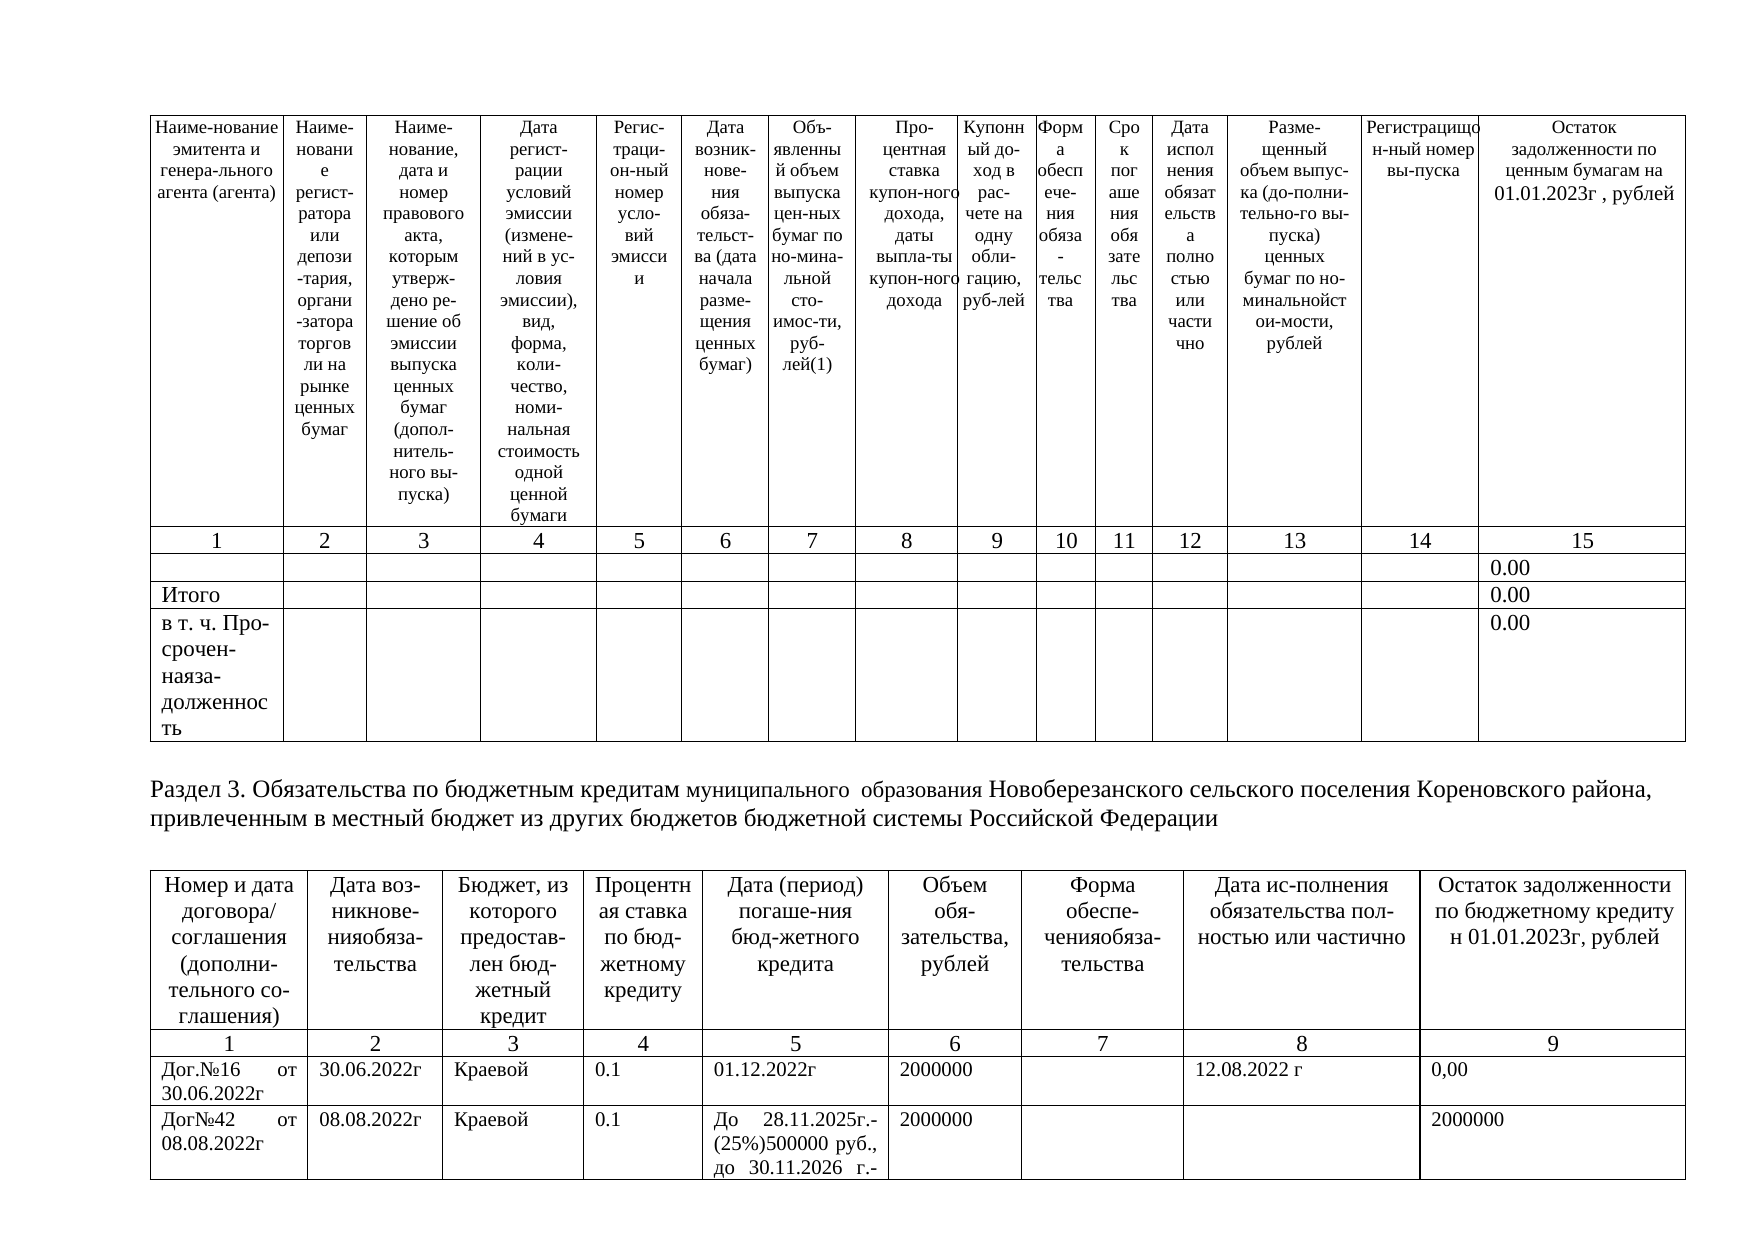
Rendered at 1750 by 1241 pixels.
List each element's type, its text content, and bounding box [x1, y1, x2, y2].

table_header Дата ис-полнения обязательства пол-ностью или частично [1184, 871, 1419, 1029]
table_cell 9 [1421, 1030, 1685, 1056]
table_cell [367, 609, 480, 741]
table_header Дата регист-рации условий эмиссии (измене-ний в ус-ловия эмиссии), вид, форма, коли-чество, номи-нальная стоимость одной ценной бумаги [481, 116, 596, 526]
table_cell [284, 609, 366, 741]
table_cell 14 [1362, 527, 1478, 553]
table_cell 4 [584, 1030, 702, 1056]
table_cell 8 [1184, 1030, 1419, 1056]
table_cell [481, 554, 596, 581]
table_cell 2 [284, 527, 366, 553]
table_cell 0.00 [1479, 582, 1685, 608]
table_cell [284, 554, 366, 581]
table_cell [682, 554, 768, 581]
table_cell 4 [481, 527, 596, 553]
table_cell 3 [367, 527, 480, 553]
table_cell [1037, 582, 1095, 608]
table_cell [1037, 554, 1095, 581]
table_cell 0.1 [584, 1106, 702, 1179]
table_header Объ-явленный объем выпуска цен-ных бумаг по но-мина-льной сто-имос-ти, руб-лей(1) [769, 116, 855, 526]
table_cell Краевой [443, 1106, 583, 1179]
table_cell [367, 582, 480, 608]
table_cell [284, 582, 366, 608]
table_cell [1362, 582, 1478, 608]
table_cell Краевой [443, 1057, 583, 1105]
table_cell 7 [1022, 1030, 1183, 1056]
table_cell 01.12.2022г [703, 1057, 888, 1105]
table_cell 15 [1479, 527, 1685, 553]
table_cell 6 [889, 1030, 1021, 1056]
table_cell 08.08.2022г [308, 1106, 442, 1179]
table_header Номер и дата договора/ соглашения (дополни-тельного со-глашения) [151, 871, 307, 1029]
table_cell 2000000 [1421, 1106, 1685, 1179]
table_cell [1037, 609, 1095, 741]
table_header Про-центная ставка купон-ного дохода, даты выпла-ты купон-ного дохода [856, 116, 957, 526]
table_cell 5 [703, 1030, 888, 1056]
table_cell 9 [958, 527, 1036, 553]
table_cell 0.00 [1479, 554, 1685, 581]
table_cell 10 [1037, 527, 1095, 553]
table_cell [958, 582, 1036, 608]
table_cell 0.1 [584, 1057, 702, 1105]
table_cell 5 [597, 527, 681, 553]
table_cell [597, 582, 681, 608]
table_cell [1228, 582, 1361, 608]
table_cell [1153, 554, 1227, 581]
table_cell [597, 609, 681, 741]
table_header Дата (период) погаше-ния бюд-жетного кредита [703, 871, 888, 1029]
table_cell 12.08.2022 г [1184, 1057, 1419, 1105]
table_cell [481, 582, 596, 608]
table_cell 6 [682, 527, 768, 553]
table_header Остаток задолженности по ценным бумагам на 01.01.2023г , рублей [1479, 116, 1685, 526]
table_cell [1096, 554, 1152, 581]
table_cell 2000000 [889, 1057, 1021, 1105]
table_cell Дог.№16 от 30.06.2022г [151, 1057, 307, 1105]
table_cell [682, 609, 768, 741]
table_cell [1022, 1057, 1183, 1105]
table_cell [367, 554, 480, 581]
table_cell [769, 609, 855, 741]
table_cell 2000000 [889, 1106, 1021, 1179]
table_cell [958, 554, 1036, 581]
table_cell [151, 554, 283, 581]
table_header Срок погашения обязательства [1096, 116, 1152, 526]
table_cell в т. ч. Про-срочен-наяза-долженность [151, 609, 283, 741]
table_cell [856, 554, 957, 581]
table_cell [151, 1106, 307, 1179]
table_header Регистрацищон-ный номер вы-пуска [1362, 116, 1478, 526]
table_cell 13 [1228, 527, 1361, 553]
table_cell [1096, 609, 1152, 741]
table_cell [481, 609, 596, 741]
table_header Форма обеспече-ния обяза-тельства [1037, 116, 1095, 526]
table_header Дата возник-нове-ния обяза-тельст-ва (дата начала разме-щения ценных бумаг) [682, 116, 768, 526]
table_cell [769, 554, 855, 581]
table_cell [597, 554, 681, 581]
table_header Наиме-нование эмитента и генера-льного агента (агента) [151, 116, 283, 526]
table_cell [958, 609, 1036, 741]
table_cell [769, 582, 855, 608]
table_cell 0,00 [1421, 1057, 1685, 1105]
table_cell [1362, 609, 1478, 741]
table_cell [1153, 582, 1227, 608]
table_header Купонный до-ход в рас-чете на одну обли-гацию, руб-лей [958, 116, 1036, 526]
table_cell [1362, 554, 1478, 581]
table_cell 1 [151, 1030, 307, 1056]
table_cell Итого [151, 582, 283, 608]
table_cell [856, 609, 957, 741]
table_header Наиме-нование регист-ратора или депози-тария, органи-затора торговли на рынке ценных бумаг [284, 116, 366, 526]
text Раздел 3. Обязательства по бюджетным кредитам муниципального образования Новоберезанского сельского поселения Кореновского района, привлеченным в местный бюджет из других бюджетов бюджетной системы Российской Федерации [150, 774, 1683, 832]
table_cell [856, 582, 957, 608]
table_cell [1228, 609, 1361, 741]
table_header Дата воз-никнове-нияобяза-тельства [308, 871, 442, 1029]
table_cell 2 [308, 1030, 442, 1056]
table_header Процентная ставка по бюд-жетному кредиту [584, 871, 702, 1029]
table_cell [1096, 582, 1152, 608]
table_header Регис-траци-он-ный номер усло-вий эмиссии [597, 116, 681, 526]
table_cell [682, 582, 768, 608]
table_header Разме-щенный объем выпус-ка (до-полни-тельно-го вы-пуска) ценных бумаг по но-минальнойстои-мости, рублей [1228, 116, 1361, 526]
table_header Объем обя-зательства, рублей [889, 871, 1021, 1029]
table_cell 3 [443, 1030, 583, 1056]
table_header Дата исполнения обязательства полностью или частично [1153, 116, 1227, 526]
table_cell 11 [1096, 527, 1152, 553]
table_cell 30.06.2022г [308, 1057, 442, 1105]
table_cell [1022, 1106, 1183, 1179]
table_cell 8 [856, 527, 957, 553]
table_header Наиме-нование, дата и номер правового акта, которым утверж-дено ре-шение об эмиссии выпуска ценных бумаг (допол-нитель-ного вы-пуска) [367, 116, 480, 526]
table_cell 0.00 [1479, 609, 1685, 741]
table_header Остаток задолженности по бюджетному кредиту н 01.01.2023г, рублей [1421, 871, 1685, 1029]
table_header Форма обеспе-ченияобяза-тельства [1022, 871, 1183, 1029]
table_cell [1228, 554, 1361, 581]
table_header Бюджет, из которого предостав-лен бюд-жетный кредит [443, 871, 583, 1029]
table_cell 7 [769, 527, 855, 553]
table_cell 1 [151, 527, 283, 553]
table_cell [1153, 609, 1227, 741]
table_cell [1184, 1106, 1419, 1179]
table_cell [703, 1106, 888, 1179]
table_cell 12 [1153, 527, 1227, 553]
